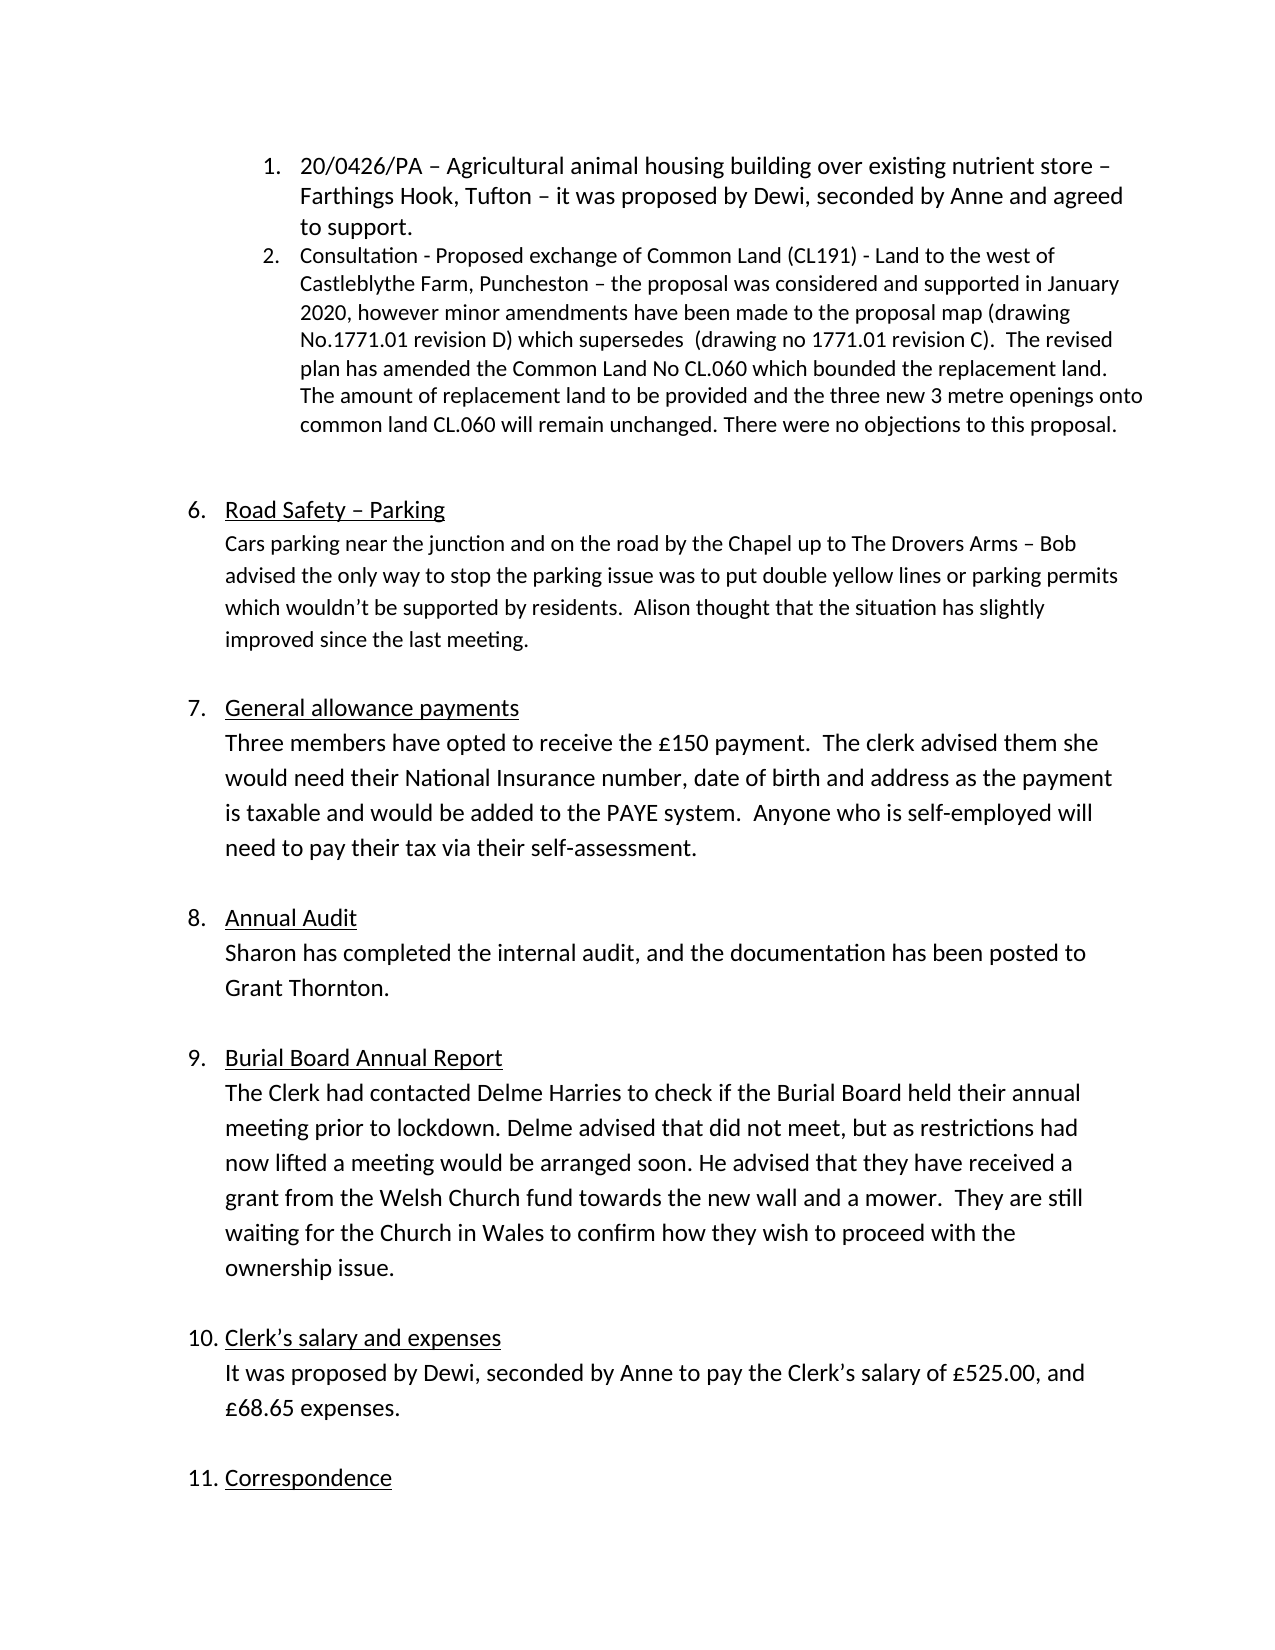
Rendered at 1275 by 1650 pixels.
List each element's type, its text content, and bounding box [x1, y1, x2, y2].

list Road Safety – Parking [187, 702, 1125, 732]
list Consultation - Proposed exchange of Common Land (CL191) - Land to the west of Castleblythe Farm, Puncheston – the proposal was considered and supported in January 2020, however minor amendments have been made to the proposal map (drawing No.1771.01 revision D) which supersedes (drawing no 1771.01 revision C). The revised plan has amended the Common Land No CL.060 which bounded the replacement land. The amount of replacement land to be provided and the three new 3 metre openings onto common land CL.060 will remain unchanged. There were no objections to this proposal. [262, 450, 1144, 646]
list General allowance payments [187, 901, 1125, 931]
list Three members have opted to receive the £150 payment. The clerk advised them she would need their National Insurance number, date of birth and address as the payment is taxable and would be added to the PAYE system. Anyone who is self-employed will need to pay their tax via their self-assessment. [225, 936, 1125, 1071]
list 20/0426/PA – Agricultural animal housing building over existing nutrient store – Farthings Hook, Tufton – it was proposed by Dewi, seconded by Anne and agreed to support. [262, 329, 1125, 421]
list Cars parking near the junction and on the road by the Chapel up to The Drovers Arms – Bob advised the only way to stop the parking issue was to put double yellow lines or parking permits which wouldn’t be supported by residents. Alison thought that the situation has slightly improved since the last meeting. [225, 737, 1125, 862]
list Annual Audit [187, 1111, 1125, 1141]
list The Clerk had contacted Delme Harries to check if the Burial Board held their annual meeting prior to lockdown. Delme advised that did not meet, but as restrictions had now lifted a meeting would be arranged soon. He advised that they have received a grant from the Welsh Church fund towards the new wall and a mower. They are still waiting for the Church in Wales to confirm how they wish to proceed with the ownership issue. [225, 1286, 1125, 1491]
list Burial Board Annual Report [187, 1251, 1125, 1281]
list Sharon has completed the internal audit, and the documentation has been posted to Grant Thornton. [225, 1146, 1125, 1211]
list Planning [187, 269, 1125, 300]
